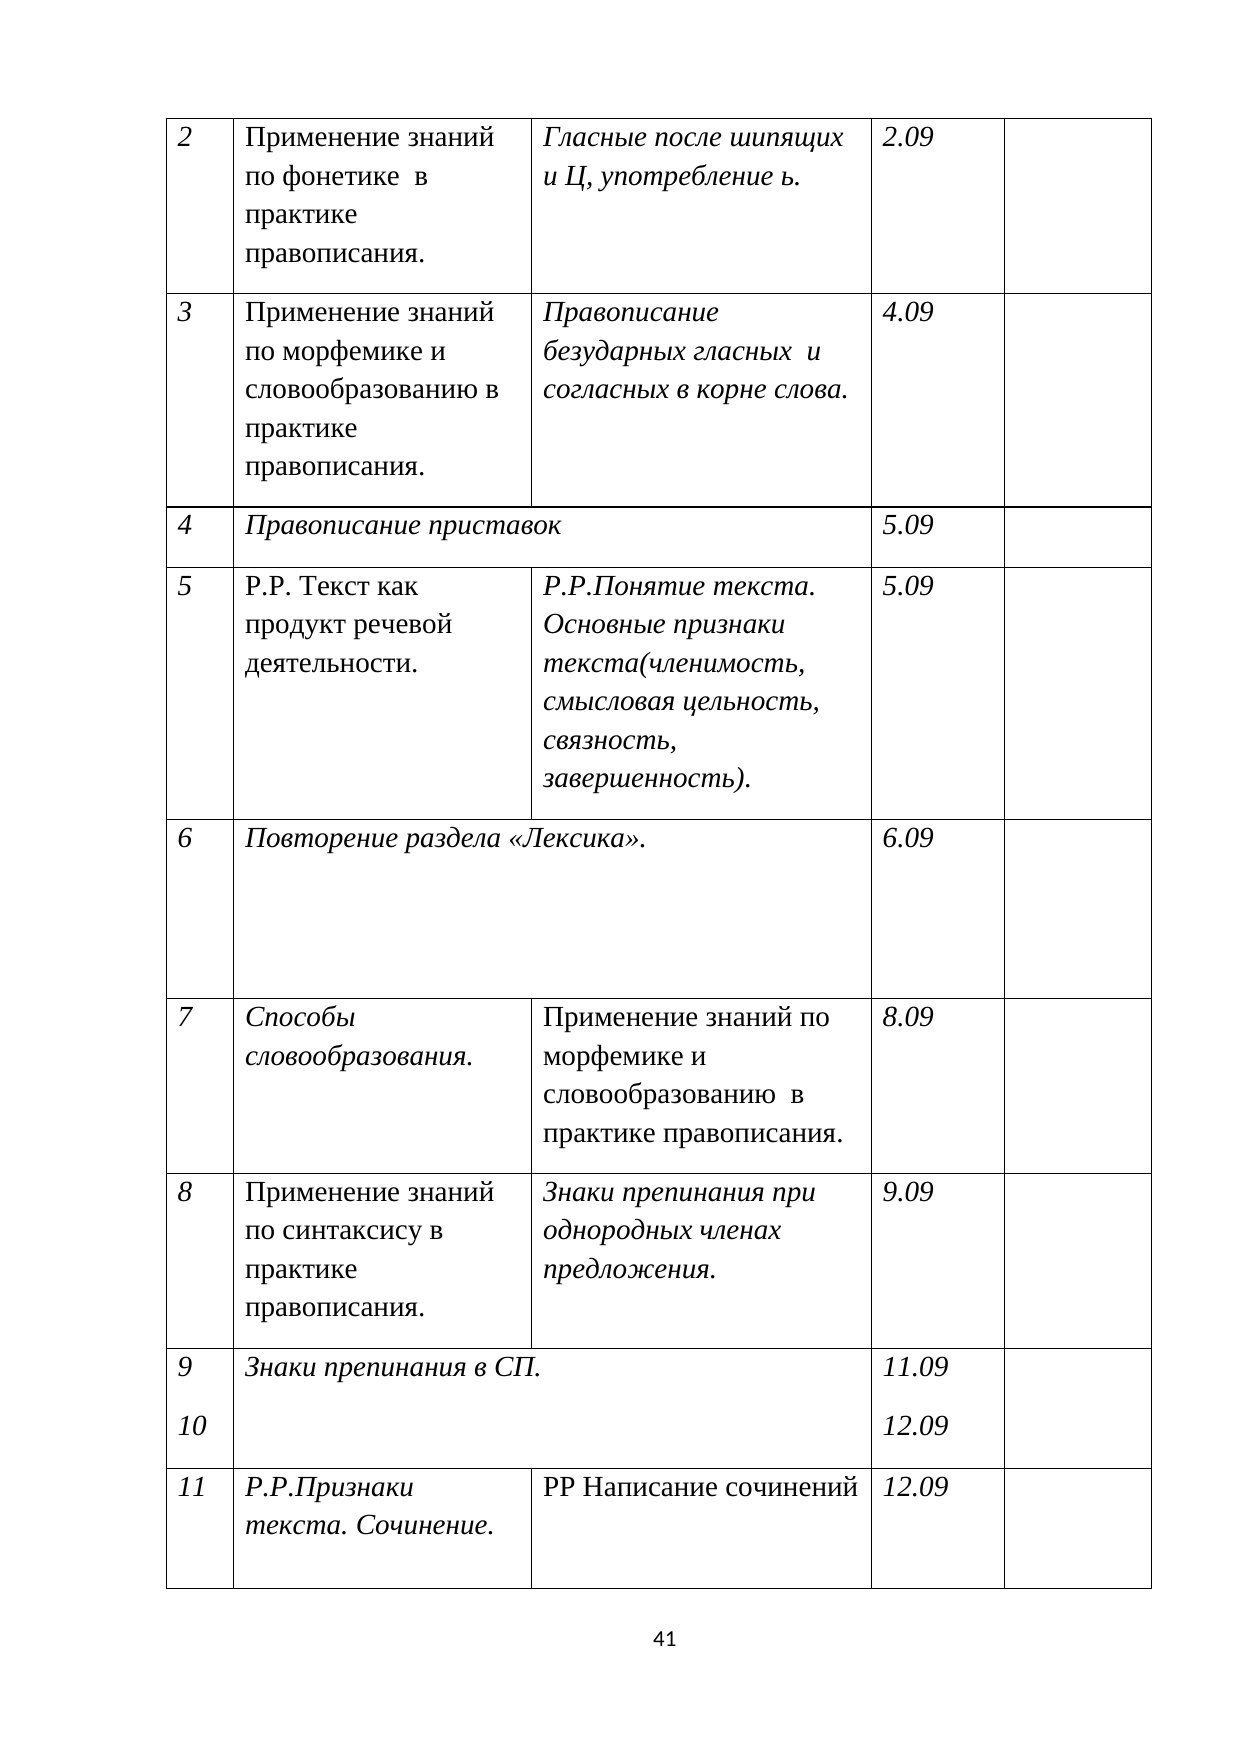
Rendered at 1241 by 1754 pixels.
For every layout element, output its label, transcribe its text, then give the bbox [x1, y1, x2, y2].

table_cell 8 [167, 1174, 233, 1348]
table_cell Р.Р.Признаки текста. Сочинение. [234, 1469, 531, 1587]
table_cell Применение знаний по фонетике в практике правописания. [234, 119, 531, 293]
table_cell [1005, 568, 1151, 819]
table_cell 5.09 [872, 508, 1004, 567]
table_cell 4 [167, 508, 233, 567]
table_cell [1005, 1174, 1151, 1348]
table_cell 9 10 [167, 1349, 233, 1468]
table_cell 4.09 [872, 294, 1004, 506]
table_cell 2.09 [872, 119, 1004, 293]
table_cell 6.09 [872, 820, 1004, 998]
table_cell [1005, 1469, 1151, 1587]
table_cell 7 [167, 999, 233, 1173]
table_cell [1005, 999, 1151, 1173]
table_cell 2 [167, 119, 233, 293]
table_cell 5.09 [872, 568, 1004, 819]
table_cell РР Написание сочинений [532, 1469, 871, 1587]
table_cell Знаки препинания при однородных членах предложения. [532, 1174, 871, 1348]
table_cell 12.09 [872, 1469, 1004, 1587]
table_cell Правописание безударных гласных и согласных в корне слова. [532, 294, 871, 506]
table_cell 6 [167, 820, 233, 998]
table_cell Повторение раздела «Лексика». [234, 820, 871, 998]
table_cell [1005, 508, 1151, 567]
table_cell [1005, 820, 1151, 998]
table_cell [1005, 294, 1151, 506]
table_cell Способы словообразования. [234, 999, 531, 1173]
table_cell Правописание приставок [234, 508, 871, 567]
table_cell 11.09 12.09 [872, 1349, 1004, 1468]
table_cell [1005, 1349, 1151, 1468]
table_cell Знаки препинания в СП. [234, 1349, 871, 1468]
table_cell 8.09 [872, 999, 1004, 1173]
table_cell Р.Р. Текст как продукт речевой деятельности. [234, 568, 531, 819]
table_cell Применение знаний по морфемике и словообразованию в практике правописания. [234, 294, 531, 506]
table_cell 5 [167, 568, 233, 819]
table_cell 11 [167, 1469, 233, 1587]
table_cell Применение знаний по синтаксису в практике правописания. [234, 1174, 531, 1348]
table_cell [1005, 119, 1151, 293]
table_cell Р.Р.Понятие текста. Основные признаки текста(членимость, смысловая цельность, связность, завершенность). [532, 568, 871, 819]
table_cell Гласные после шипящих и Ц, употребление ь. [532, 119, 871, 293]
table_cell 9.09 [872, 1174, 1004, 1348]
table_cell Применение знаний по морфемике и словообразованию в практике правописания. [532, 999, 871, 1173]
table_cell 3 [167, 294, 233, 506]
